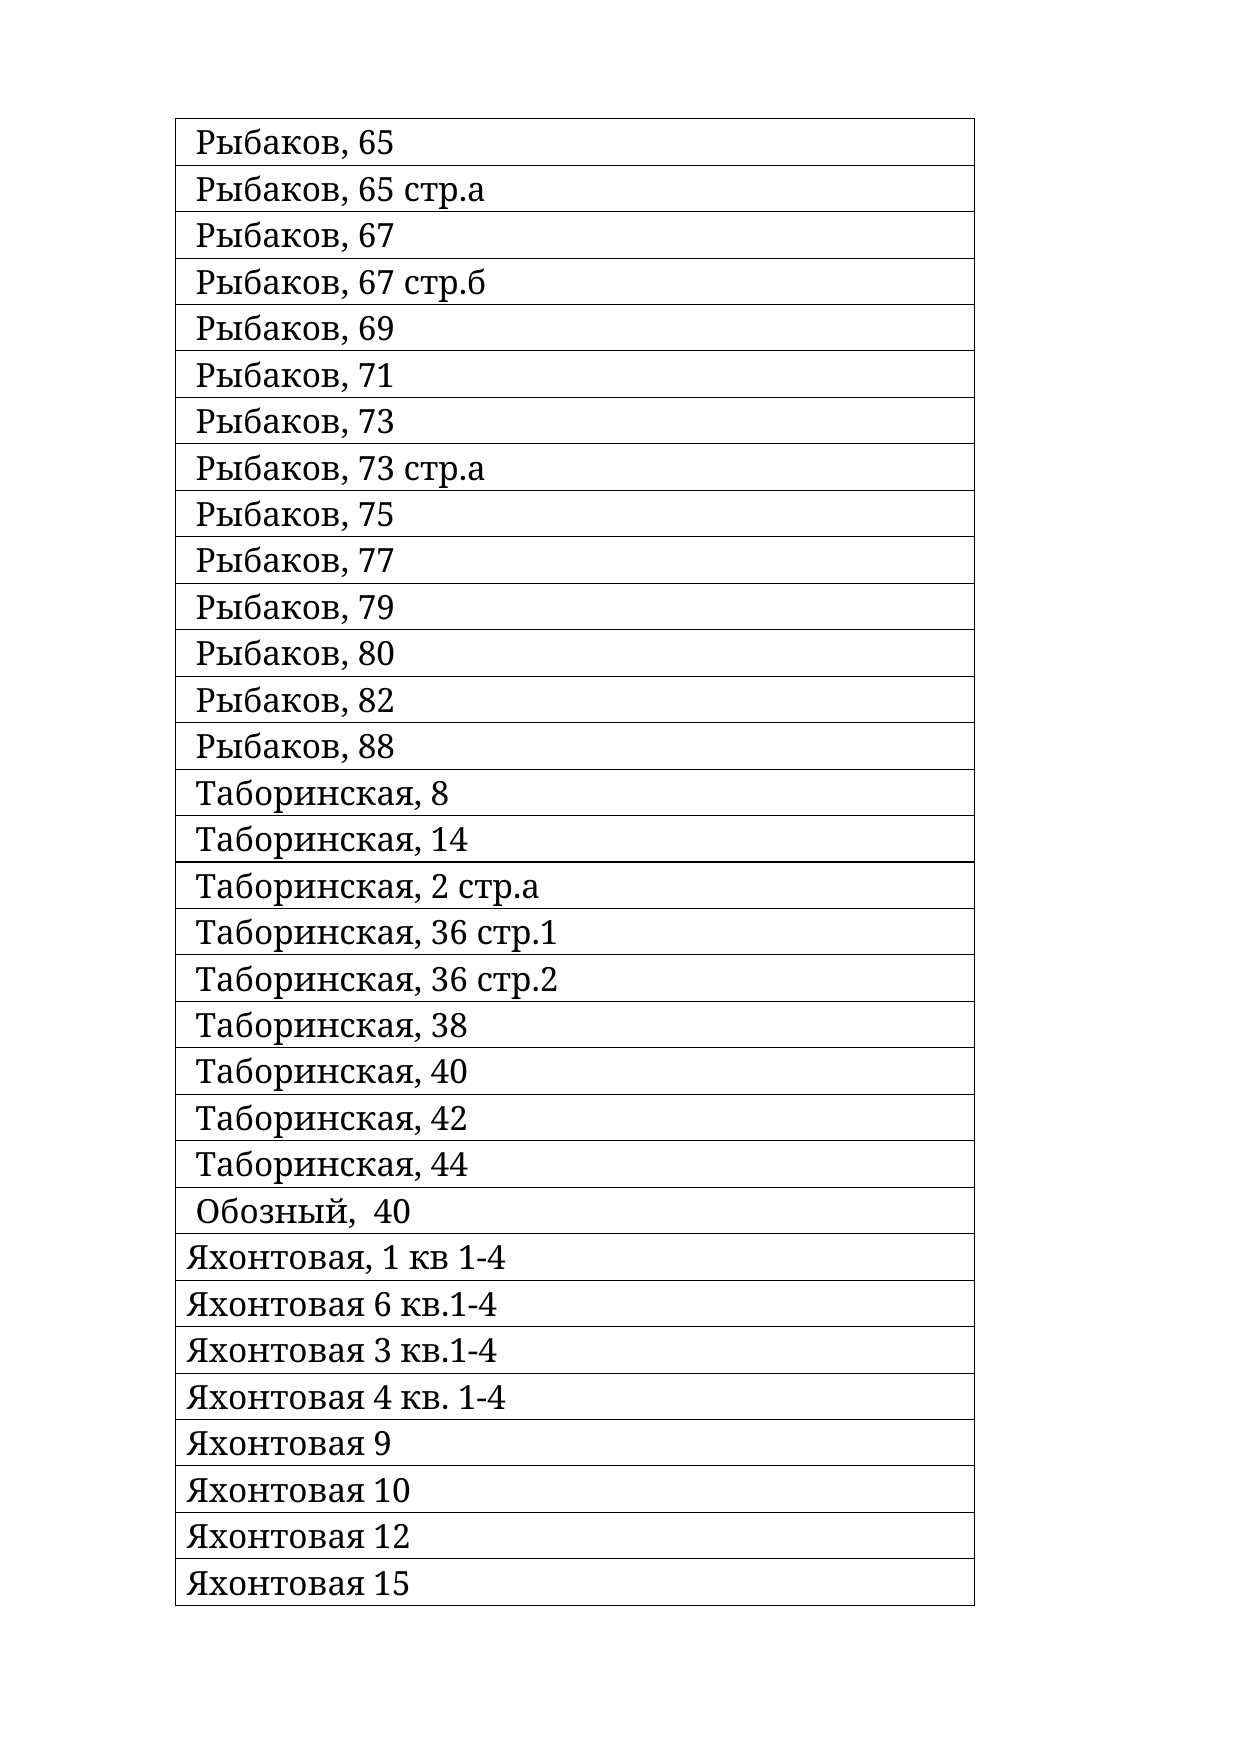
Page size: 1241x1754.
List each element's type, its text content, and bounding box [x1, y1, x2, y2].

table_cell Рыбаков, 73 [176, 398, 974, 443]
table_cell Рыбаков, 79 [176, 584, 974, 629]
table_cell Яхонтовая 3 кв.1-4 [176, 1327, 974, 1372]
table_cell Таборинская, 14 [176, 816, 974, 861]
table_cell Таборинская, 8 [176, 770, 974, 815]
table_cell Рыбаков, 71 [176, 351, 974, 397]
table_cell Яхонтовая, 1 кв 1-4 [176, 1234, 974, 1279]
table_cell Рыбаков, 80 [176, 630, 974, 676]
table_cell Рыбаков, 69 [176, 305, 974, 350]
table_cell Рыбаков, 67 стр.б [176, 259, 974, 304]
table_cell Яхонтовая 4 кв. 1-4 [176, 1374, 974, 1419]
table_cell Таборинская, 38 [176, 1002, 974, 1047]
table_cell Яхонтовая 9 [176, 1420, 974, 1465]
table_cell Обозный, 40 [176, 1188, 974, 1233]
table_cell Яхонтовая 10 [176, 1466, 974, 1512]
table_cell Рыбаков, 65 [176, 119, 974, 164]
table_cell Рыбаков, 82 [176, 677, 974, 722]
table_cell Яхонтовая 6 кв.1-4 [176, 1281, 974, 1326]
table_cell Рыбаков, 73 стр.а [176, 444, 974, 490]
table_cell Таборинская, 40 [176, 1048, 974, 1094]
table_cell Таборинская, 36 стр.1 [176, 909, 974, 954]
table_cell Рыбаков, 88 [176, 723, 974, 768]
table_cell Рыбаков, 77 [176, 537, 974, 583]
table_cell Рыбаков, 67 [176, 212, 974, 257]
table_cell Яхонтовая 12 [176, 1513, 974, 1558]
table_cell Таборинская, 36 стр.2 [176, 955, 974, 1001]
table_cell Рыбаков, 75 [176, 491, 974, 536]
table_cell Таборинская, 2 стр.а [176, 863, 974, 908]
table_cell Таборинская, 42 [176, 1095, 974, 1140]
table_cell Таборинская, 44 [176, 1141, 974, 1187]
table_cell Рыбаков, 65 стр.а [176, 166, 974, 211]
table_cell Яхонтовая 15 [176, 1559, 974, 1605]
